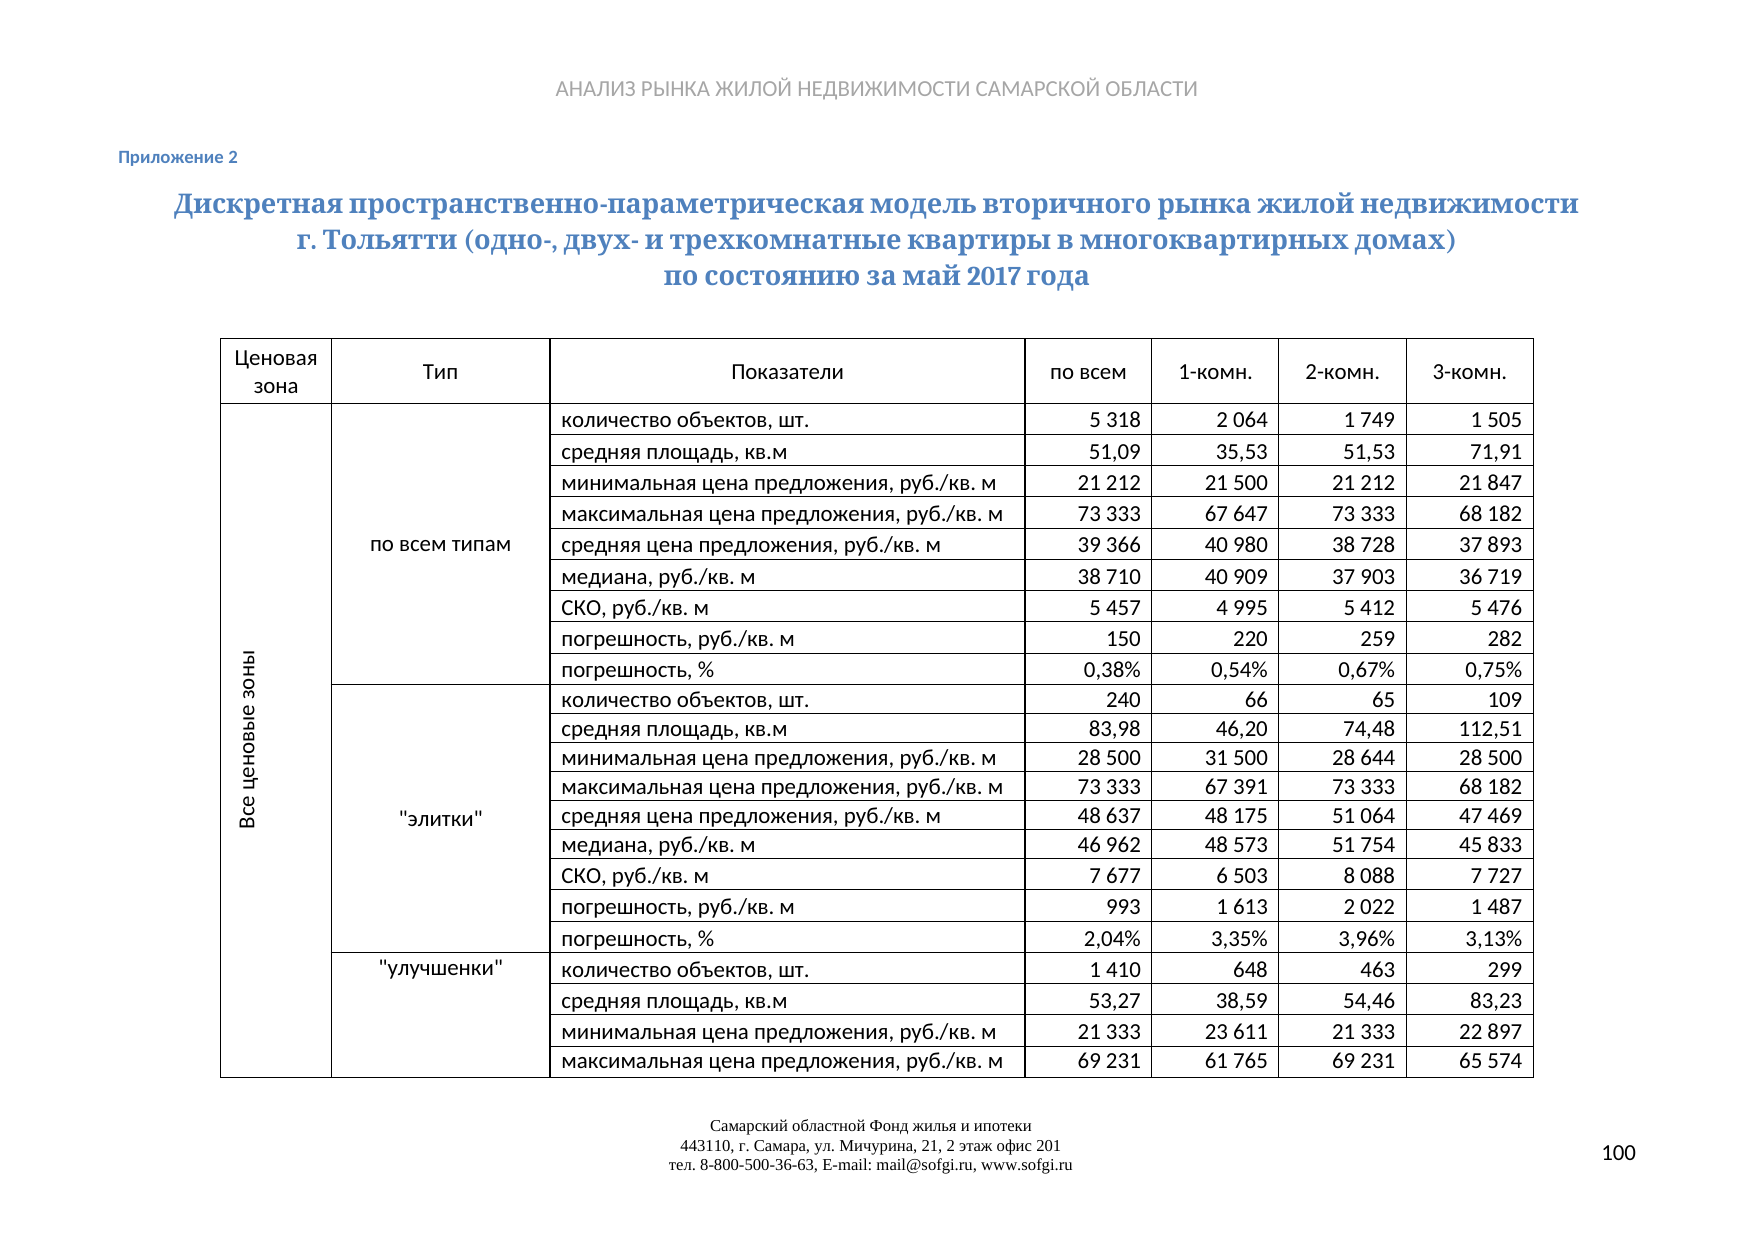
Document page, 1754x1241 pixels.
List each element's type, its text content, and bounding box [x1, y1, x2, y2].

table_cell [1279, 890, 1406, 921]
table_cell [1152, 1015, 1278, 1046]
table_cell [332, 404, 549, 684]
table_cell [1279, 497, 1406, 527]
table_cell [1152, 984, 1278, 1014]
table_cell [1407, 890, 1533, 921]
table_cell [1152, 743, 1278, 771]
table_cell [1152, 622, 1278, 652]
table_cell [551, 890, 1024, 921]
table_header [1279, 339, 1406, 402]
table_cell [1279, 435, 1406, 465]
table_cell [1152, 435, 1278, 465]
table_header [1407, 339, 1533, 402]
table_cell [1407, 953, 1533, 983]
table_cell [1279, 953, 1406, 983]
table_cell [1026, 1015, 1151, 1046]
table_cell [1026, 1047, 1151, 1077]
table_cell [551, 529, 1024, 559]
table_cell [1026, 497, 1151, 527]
text Приложение [118, 145, 1636, 168]
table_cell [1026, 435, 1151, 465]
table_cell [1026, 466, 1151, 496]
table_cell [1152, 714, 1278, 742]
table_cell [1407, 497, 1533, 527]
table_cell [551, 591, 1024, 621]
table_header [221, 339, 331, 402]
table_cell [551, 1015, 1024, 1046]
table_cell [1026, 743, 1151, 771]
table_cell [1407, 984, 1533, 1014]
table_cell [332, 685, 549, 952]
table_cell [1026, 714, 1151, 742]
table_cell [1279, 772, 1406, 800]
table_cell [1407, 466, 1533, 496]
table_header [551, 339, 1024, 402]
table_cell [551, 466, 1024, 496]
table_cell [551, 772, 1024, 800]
subtitle Дискретная пространственно-параметрическая модель вторичного рынка жилой недвижимости г. Тольятти (одно-, двух- и трехкомнатные квартиры в многоквартирных домах) по состоянию за май 2017 года [118, 189, 1636, 292]
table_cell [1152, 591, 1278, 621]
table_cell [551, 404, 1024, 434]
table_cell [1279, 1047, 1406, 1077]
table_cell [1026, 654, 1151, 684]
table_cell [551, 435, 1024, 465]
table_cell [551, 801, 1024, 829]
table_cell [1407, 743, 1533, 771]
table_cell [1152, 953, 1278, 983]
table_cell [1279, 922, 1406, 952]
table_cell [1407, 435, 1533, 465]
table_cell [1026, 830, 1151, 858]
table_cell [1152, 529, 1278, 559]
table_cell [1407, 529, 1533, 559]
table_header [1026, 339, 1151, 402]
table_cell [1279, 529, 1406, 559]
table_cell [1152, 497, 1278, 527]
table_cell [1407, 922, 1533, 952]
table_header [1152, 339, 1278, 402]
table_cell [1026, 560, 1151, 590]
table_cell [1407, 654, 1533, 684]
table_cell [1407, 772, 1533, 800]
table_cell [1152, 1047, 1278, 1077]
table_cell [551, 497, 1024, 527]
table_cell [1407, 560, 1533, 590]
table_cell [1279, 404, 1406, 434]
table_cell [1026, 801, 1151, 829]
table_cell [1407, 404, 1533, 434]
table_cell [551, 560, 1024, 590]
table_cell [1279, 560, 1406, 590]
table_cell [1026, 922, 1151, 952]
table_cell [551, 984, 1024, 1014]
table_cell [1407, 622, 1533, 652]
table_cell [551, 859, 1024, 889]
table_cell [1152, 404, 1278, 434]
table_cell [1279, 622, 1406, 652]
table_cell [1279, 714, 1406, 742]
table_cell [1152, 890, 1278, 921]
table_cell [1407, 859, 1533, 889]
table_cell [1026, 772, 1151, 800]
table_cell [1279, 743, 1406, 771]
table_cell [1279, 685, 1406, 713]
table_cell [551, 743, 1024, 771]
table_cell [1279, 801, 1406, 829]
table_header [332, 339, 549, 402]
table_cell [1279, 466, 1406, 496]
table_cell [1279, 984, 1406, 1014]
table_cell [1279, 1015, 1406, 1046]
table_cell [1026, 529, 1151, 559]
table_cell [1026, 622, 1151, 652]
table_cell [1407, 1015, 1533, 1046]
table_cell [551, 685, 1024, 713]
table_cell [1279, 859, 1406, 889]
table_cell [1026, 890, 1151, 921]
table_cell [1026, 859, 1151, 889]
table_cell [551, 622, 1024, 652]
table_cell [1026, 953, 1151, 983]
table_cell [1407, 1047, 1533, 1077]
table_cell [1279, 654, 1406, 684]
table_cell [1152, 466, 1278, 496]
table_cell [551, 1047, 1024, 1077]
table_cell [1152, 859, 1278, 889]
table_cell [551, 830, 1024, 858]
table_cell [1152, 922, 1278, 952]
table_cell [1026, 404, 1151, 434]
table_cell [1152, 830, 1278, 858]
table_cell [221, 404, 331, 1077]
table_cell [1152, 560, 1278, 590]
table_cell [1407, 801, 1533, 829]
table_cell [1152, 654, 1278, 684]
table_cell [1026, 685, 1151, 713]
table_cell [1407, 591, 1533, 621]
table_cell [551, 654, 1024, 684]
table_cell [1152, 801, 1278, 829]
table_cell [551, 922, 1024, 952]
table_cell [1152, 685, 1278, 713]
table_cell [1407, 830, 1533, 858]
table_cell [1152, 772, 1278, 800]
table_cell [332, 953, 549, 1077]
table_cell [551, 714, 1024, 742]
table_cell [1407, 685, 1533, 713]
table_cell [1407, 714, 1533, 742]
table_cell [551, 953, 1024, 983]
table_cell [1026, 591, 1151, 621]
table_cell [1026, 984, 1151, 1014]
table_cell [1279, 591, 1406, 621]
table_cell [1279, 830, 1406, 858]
